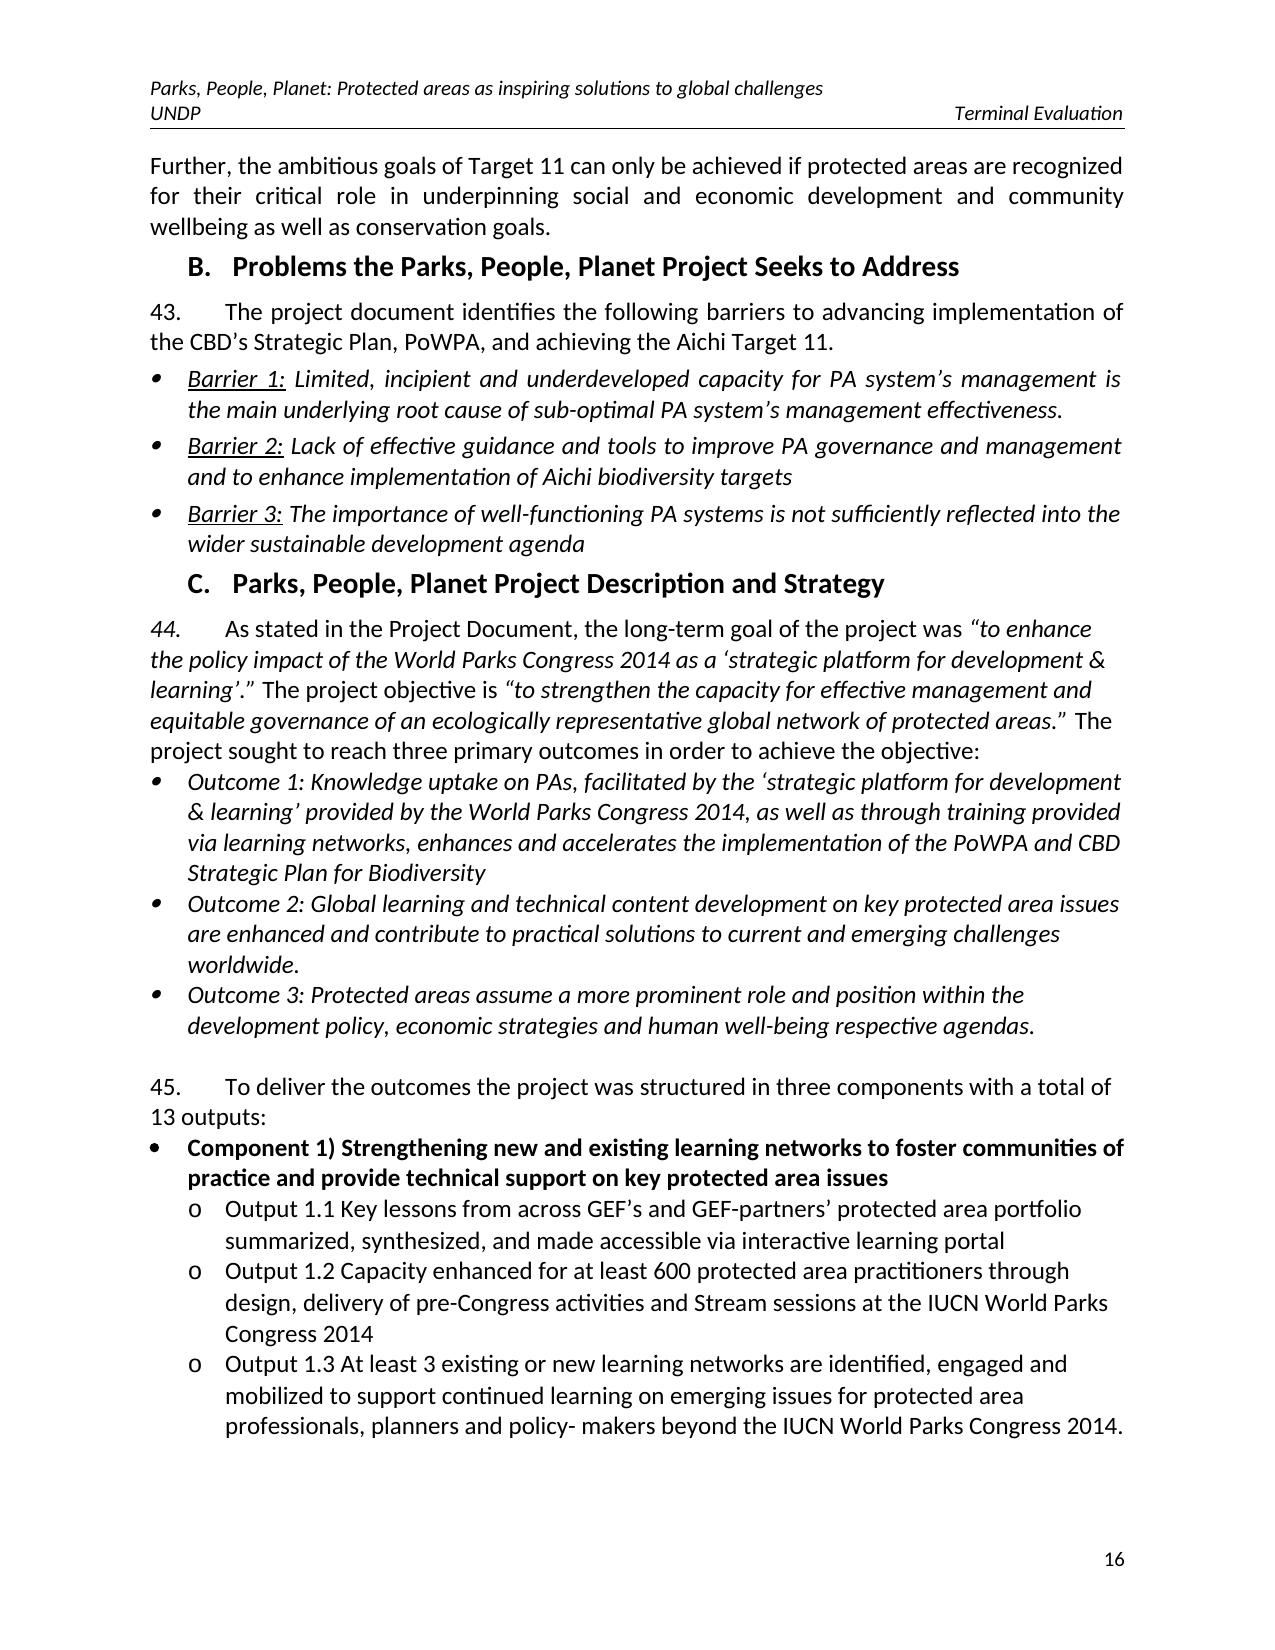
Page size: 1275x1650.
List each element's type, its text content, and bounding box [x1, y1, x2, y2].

list Outcome 2: Global learning and technical content development on key protected area issues are enhanced and contribute to practical solutions to current and emerging challenges worldwide. [150, 888, 1125, 979]
list Component 1) Strengthening new and existing learning networks to foster communities of practice and provide technical support on key protected area issues [150, 1132, 1125, 1193]
list Output 1.3 At least 3 existing or new learning networks are identified, engaged and mobilized to support continued learning on emerging issues for protected area professionals, planners and policy- makers beyond the IUCN World Parks Congress 2014. [187, 1348, 1125, 1441]
list Output 1.1 Key lessons from across GEF’s and GEF-partners’ protected area portfolio summarized, synthesized, and made accessible via interactive learning portal [187, 1193, 1125, 1255]
list To deliver the outcomes the project was structured in three components with a total of 13 outputs: [150, 1071, 1125, 1132]
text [150, 150, 1125, 242]
list As stated in the Project Document, the long-term goal of the project was “to enhance the policy impact of the World Parks Congress 2014 as a ‘strategic platform for development & learning’.” The project objective is “to strengthen the capacity for effective management and equitable governance of an ecologically representative global network of protected areas.” The project sought to reach three primary outcomes in order to achieve the objective: [150, 613, 1125, 766]
list Output 1.2 Capacity enhanced for at least 600 protected area practitioners through design, delivery of pre-Congress activities and Stream sessions at the IUCN World Parks Congress 2014 [187, 1255, 1125, 1348]
subtitle Parks, People, Planet Project Description and Strategy [187, 565, 1125, 601]
subtitle Problems the Parks, People, Planet Project Seeks to Address [187, 248, 1125, 283]
list Barrier 3: The importance of well-functioning PA systems is not sufficiently reflected into the wider sustainable development agenda [150, 498, 1125, 559]
list Outcome 3: Protected areas assume a more prominent role and position within the development policy, economic strategies and human well-being respective agendas. [150, 979, 1125, 1041]
text The project document identifies the following barriers to advancing implementation of the CBD’s Strategic Plan, PoWPA, and achieving the Aichi Target 11. [150, 296, 1125, 357]
list Barrier 2: Lack of effective guidance and tools to improve PA governance and management and to enhance implementation of Aichi biodiversity targets [150, 431, 1125, 492]
list Outcome 1: Knowledge uptake on PAs, facilitated by the ‘strategic platform for development & learning’ provided by the World Parks Congress 2014, as well as through training provided via learning networks, enhances and accelerates the implementation of the PoWPA and CBD Strategic Plan for Biodiversity [150, 766, 1125, 888]
list Barrier 1: Limited, incipient and underdeveloped capacity for PA system’s management is the main underlying root cause of sub-optimal PA system’s management effectiveness. [150, 363, 1125, 424]
